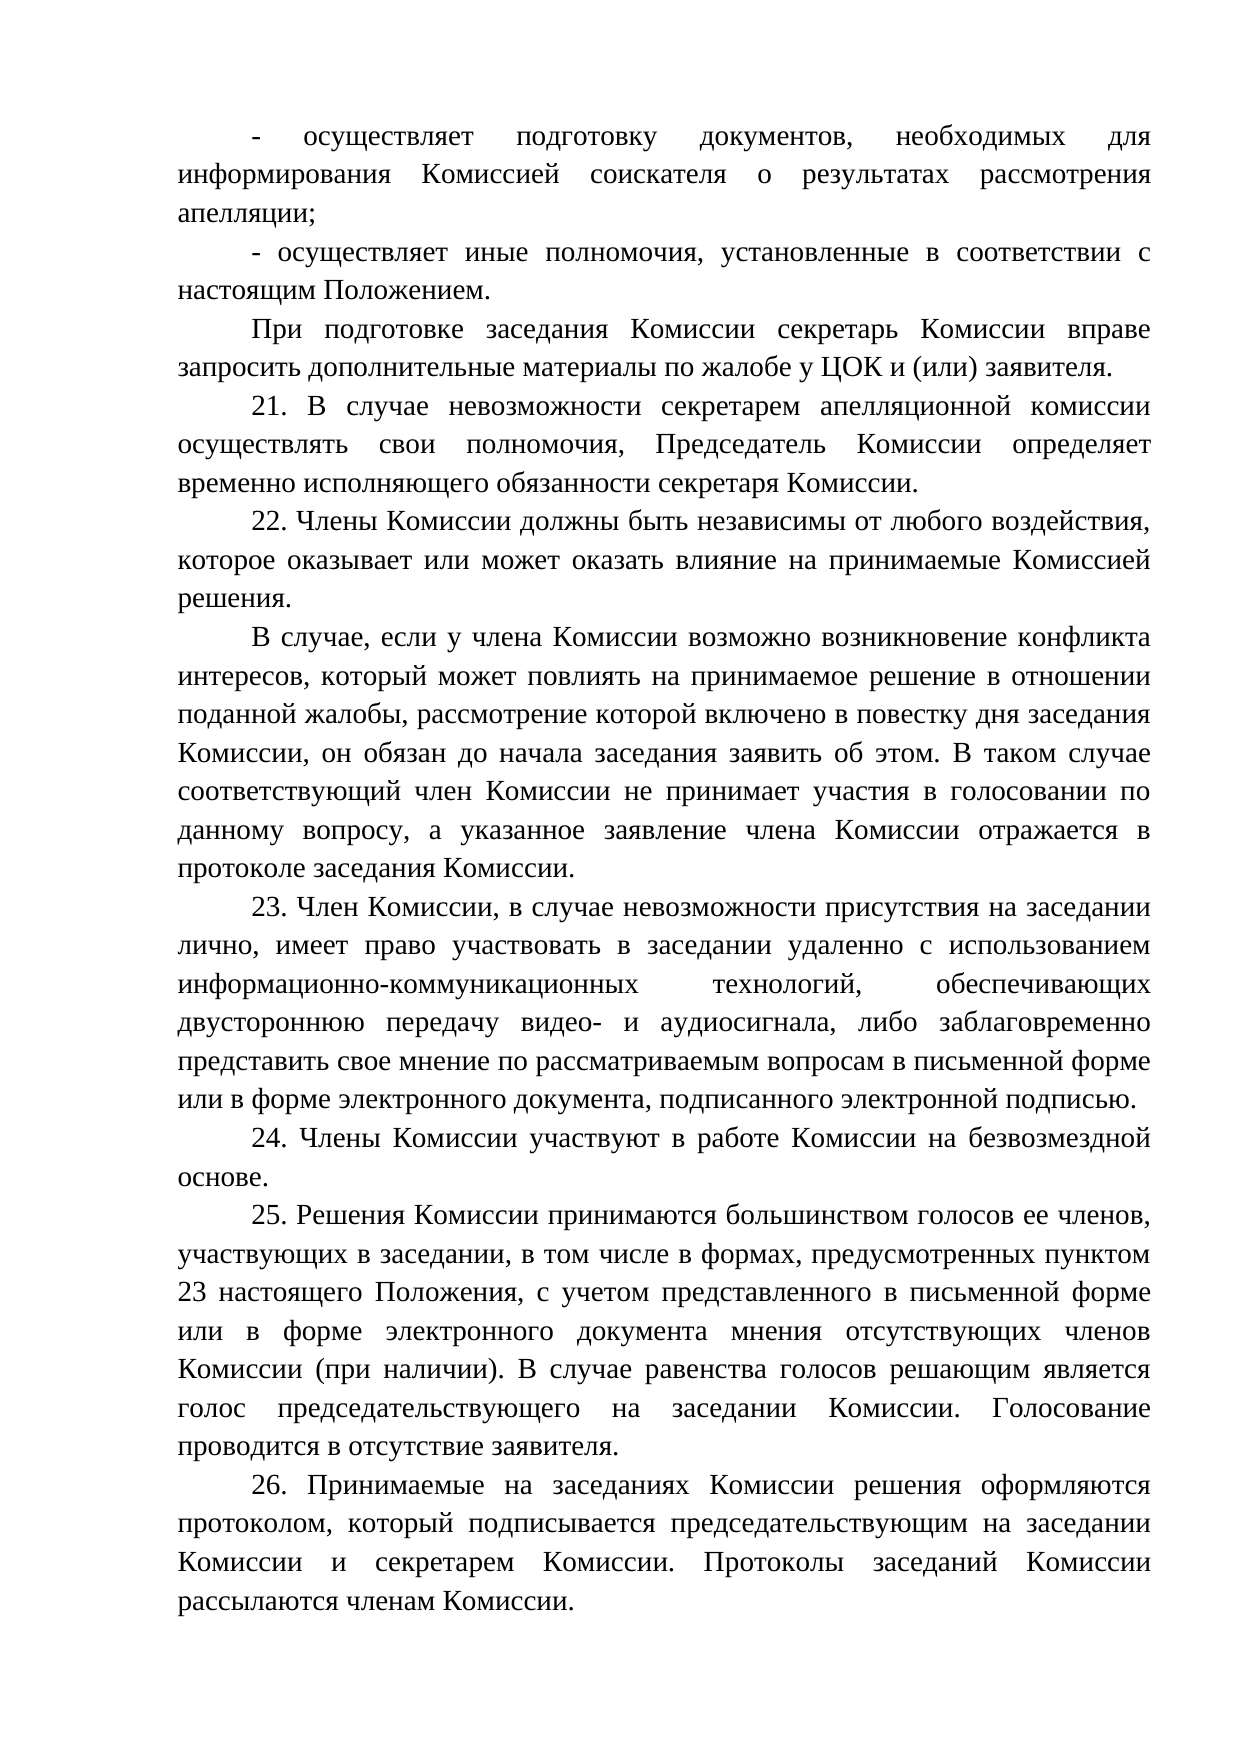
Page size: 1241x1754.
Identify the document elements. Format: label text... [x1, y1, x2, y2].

text - осуществляет подготовку документов, необходимых для информирования Комиссией соискателя о результатах рассмотрения апелляции; [177, 118, 1152, 229]
text 23. Член Комиссии, в случае невозможности присутствия на заседании лично, имеет право участвовать в заседании удаленно с использованием информационно-коммуникационных технологий, обеспечивающих двустороннюю передачу видео- и аудиосигнала, либо заблаговременно представить свое мнение по рассматриваемым вопросам в письменной форме или в форме электронного документа, подписанного электронной подписью. [177, 889, 1152, 1115]
text 25. Решения Комиссии принимаются большинством голосов ее членов, участвующих в заседании, в том числе в формах, предусмотренных пунктом 23 настоящего Положения, с учетом представленного в письменной форме или в форме электронного документа мнения отсутствующих членов Комиссии (при наличии). В случае равенства голосов решающим является голос председательствующего на заседании Комиссии. Голосование проводится в отсутствие заявителя. [177, 1197, 1152, 1462]
text - осуществляет иные полномочия, установленные в соответствии с настоящим Положением. [177, 234, 1152, 306]
text При подготовке заседания Комиссии секретарь Комиссии вправе запросить дополнительные материалы по жалобе у ЦОК и (или) заявителя. [177, 311, 1152, 383]
text 21. В случае невозможности секретарем апелляционной комиссии осуществлять свои полномочия, Председатель Комиссии определяет временно исполняющего обязанности секретаря Комиссии. [177, 388, 1152, 498]
text В случае, если у члена Комиссии возможно возникновение конфликта интересов, который может повлиять на принимаемое решение в отношении поданной жалобы, рассмотрение которой включено в повестку дня заседания Комиссии, он обязан до начала заседания заявить об этом. В таком случае соответствующий член Комиссии не принимает участия в голосовании по данному вопросу, а указанное заявление члена Комиссии отражается в протоколе заседания Комиссии. [177, 619, 1152, 884]
text 26. Принимаемые на заседаниях Комиссии решения оформляются протоколом, который подписывается председательствующим на заседании Комиссии и секретарем Комиссии. Протоколы заседаний Комиссии рассылаются членам Комиссии. [177, 1467, 1152, 1616]
text 24. Члены Комиссии участвуют в работе Комиссии на безвозмездной основе. [177, 1120, 1152, 1192]
text 22. Члены Комиссии должны быть независимы от любого воздействия, которое оказывает или может оказать влияние на принимаемые Комиссией решения. [177, 503, 1152, 614]
